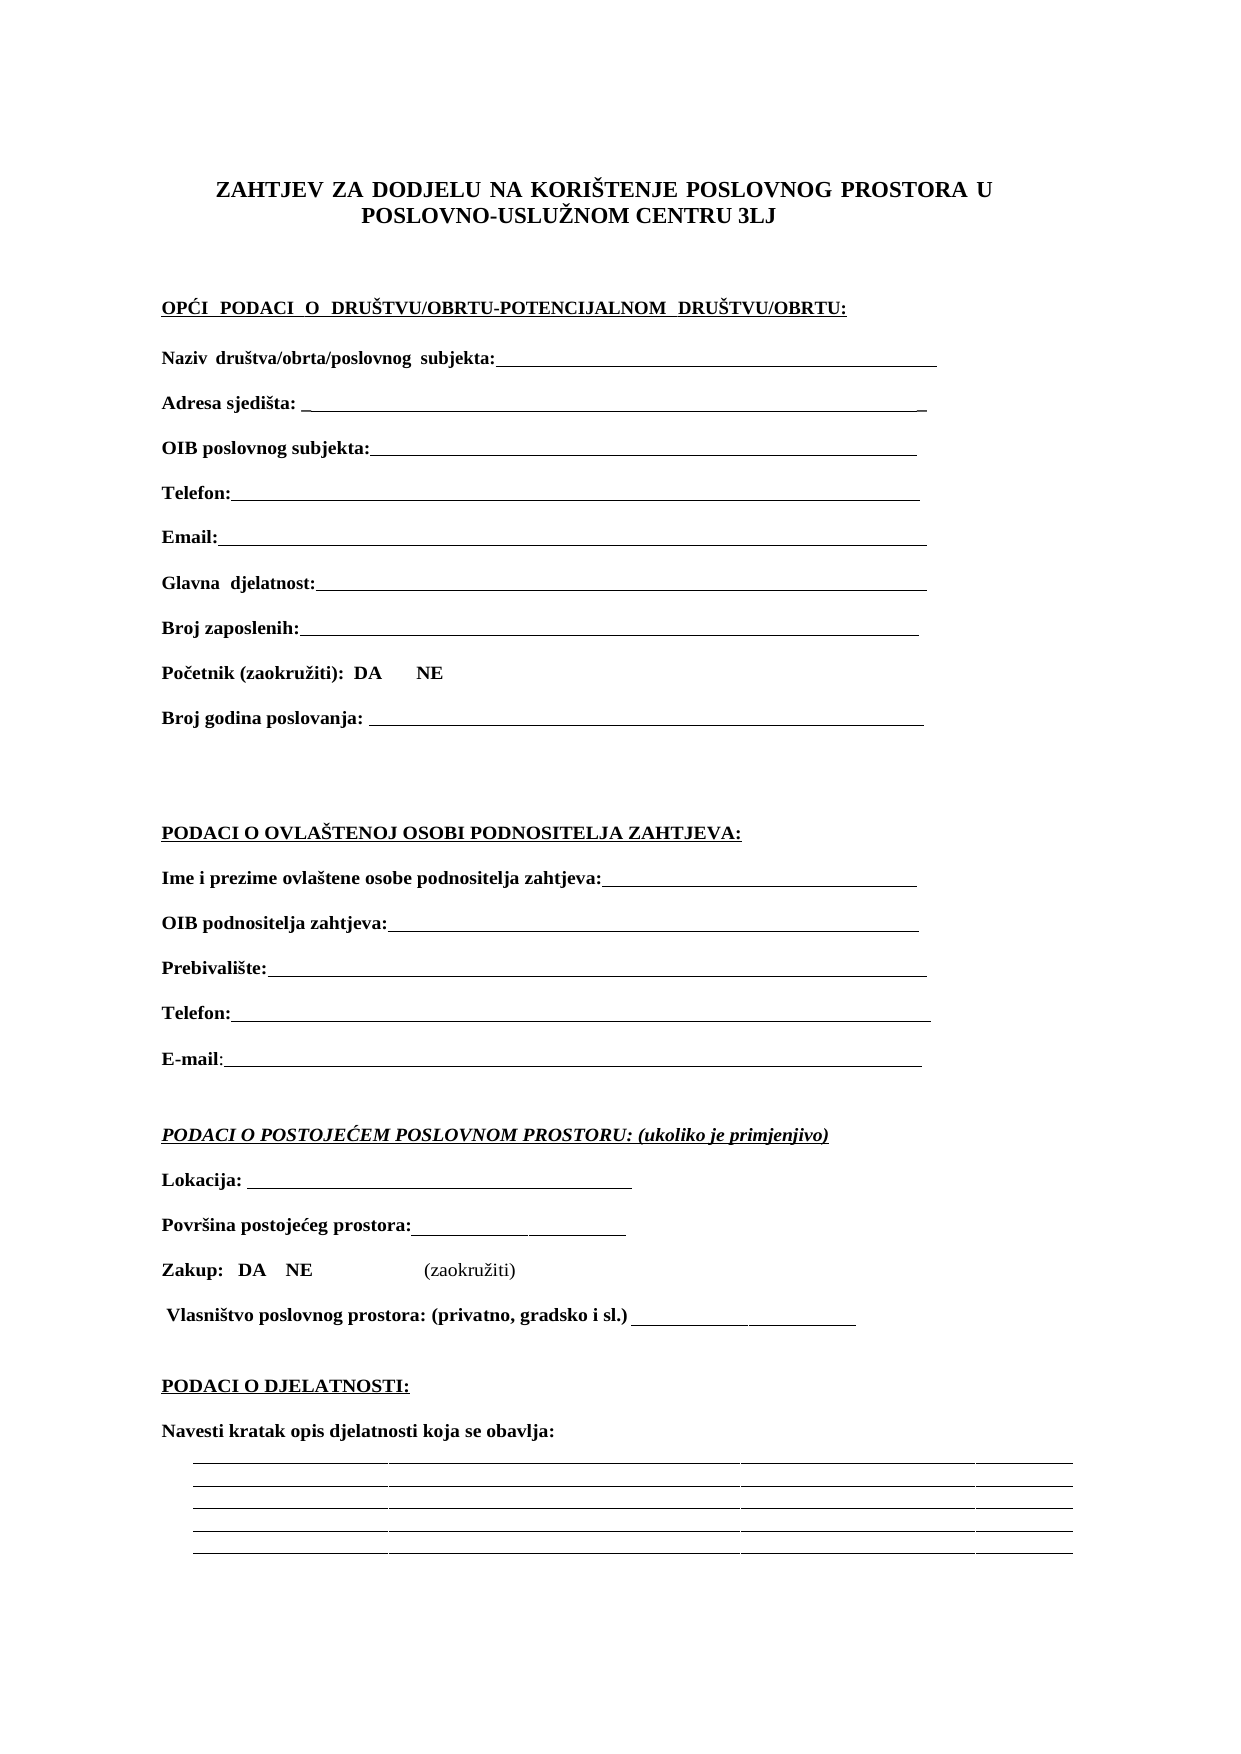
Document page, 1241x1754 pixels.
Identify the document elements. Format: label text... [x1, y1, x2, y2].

text ZAHTJEV ZA DODJELU NA KORIŠTENJE POSLOVNOG PROSTORA U POSLOVNO-USLUŽNOM CENTRU 3LJ [215, 176, 1093, 229]
text Naziv društva/obrta/poslovnog subjekta: [161, 347, 1093, 368]
text Zakup: DA NE (zaokružiti) [161, 1259, 1093, 1280]
text OPĆI PODACI O DRUŠTVU/OBRTU-POTENCIJALNOM DRUŠTVU/OBRTU: [161, 297, 1093, 319]
text PODACI O POSTOJEĆEM POSLOVNOM PROSTORU: (ukoliko je primjenjivo) [161, 1124, 1093, 1145]
text Telefon: E-mail: [161, 1002, 954, 1069]
text PODACI O OVLAŠTENOJ OSOBI PODNOSITELJA ZAHTJEVA: [161, 822, 1093, 843]
text Početnik (zaokružiti): DA NE [161, 662, 1093, 683]
text Broj godina poslovanja: [161, 707, 1093, 728]
text Telefon: [161, 482, 1093, 503]
text Navesti kratak opis djelatnosti koja se obavlja: [161, 1419, 1093, 1441]
text Prebivalište: [161, 957, 1093, 979]
text Ime i prezime ovlaštene osobe podnositelja zahtjeva: [161, 867, 1093, 889]
text Površina postojećeg prostora: [161, 1214, 1093, 1235]
text OIB podnositelja zahtjeva: [161, 912, 1093, 934]
text Vlasništvo poslovnog prostora: (privatno, gradsko i sl.) [166, 1304, 1093, 1326]
text Email: [161, 526, 1093, 548]
text Glavna djelatnost: [161, 572, 1093, 593]
text PODACI O DJELATNOSTI: [161, 1374, 1093, 1396]
text Lokacija: [161, 1169, 1093, 1190]
text Adresa sjedišta: _ _ OIB poslovnog subjekta: [161, 392, 955, 458]
text Broj zaposlenih: [161, 617, 1093, 638]
